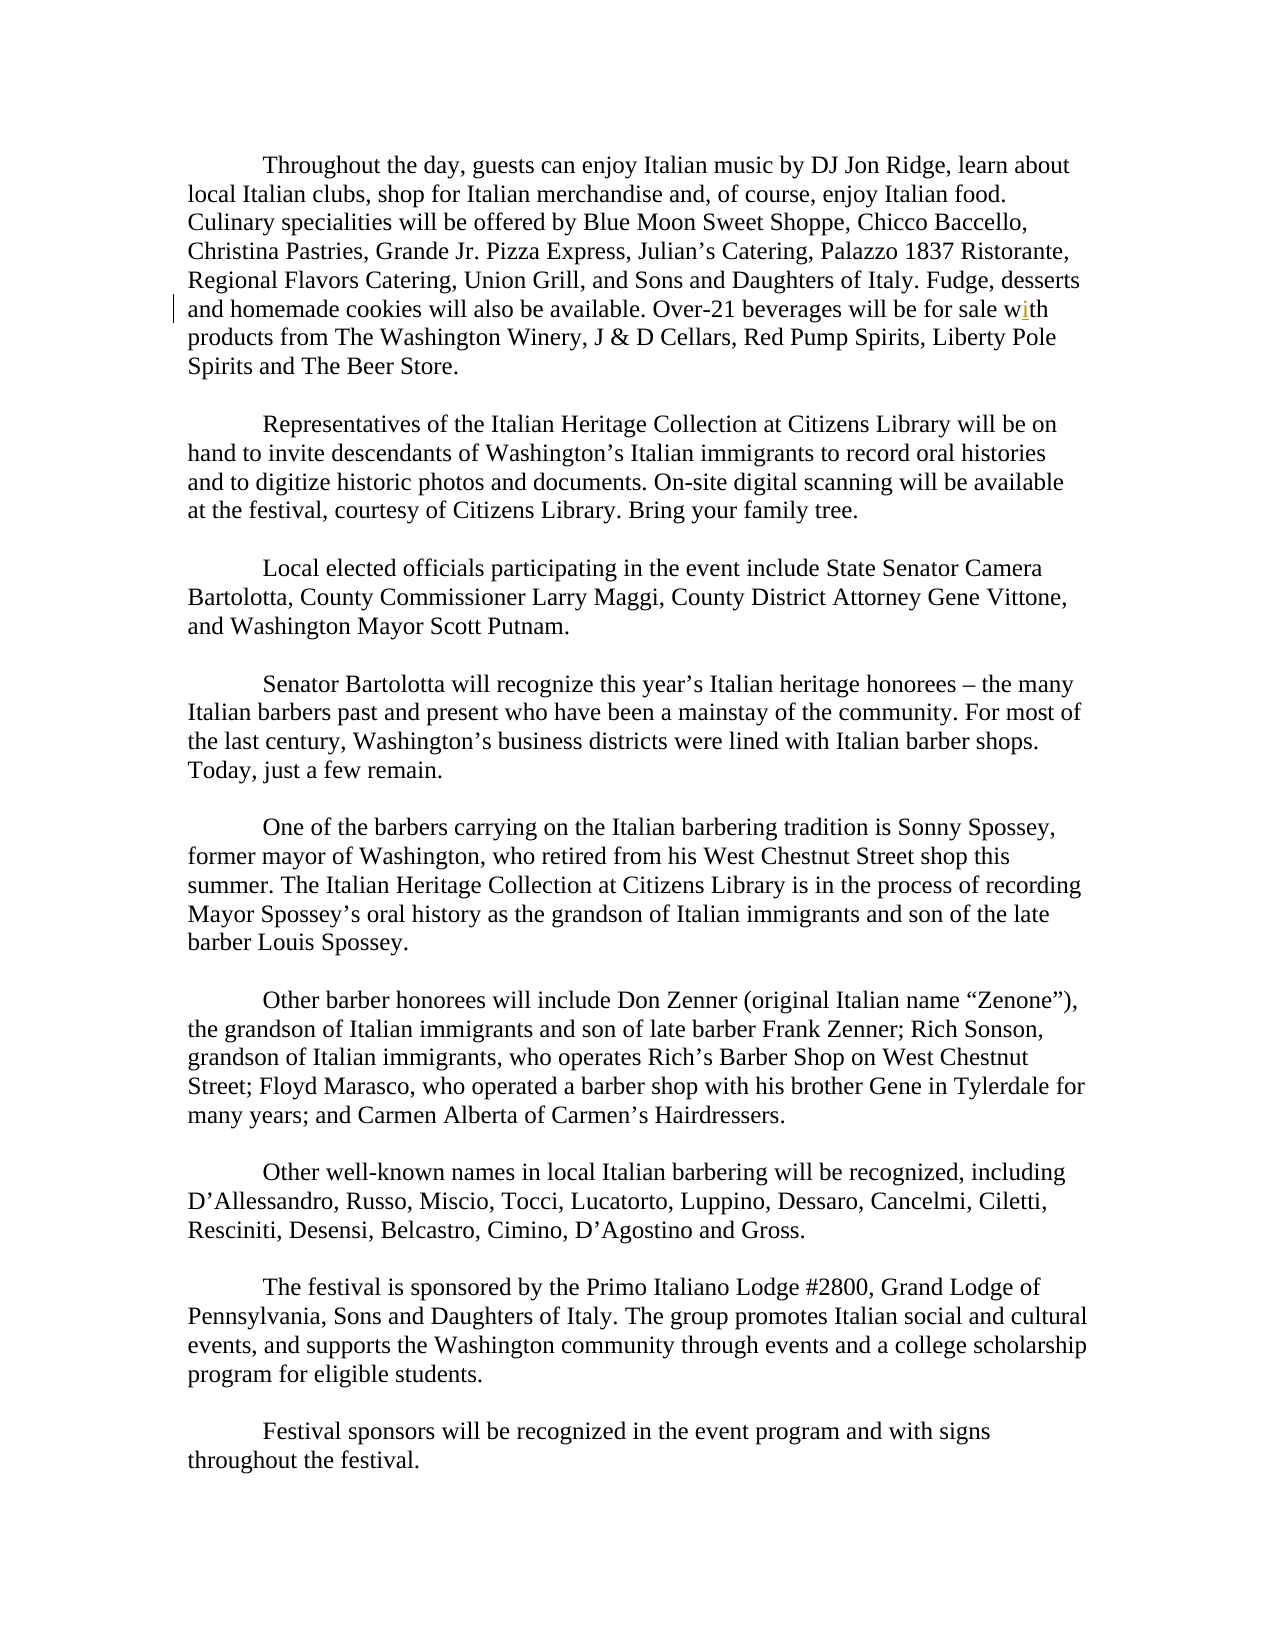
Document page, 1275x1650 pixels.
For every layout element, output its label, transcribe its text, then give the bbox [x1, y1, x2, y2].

text The festival is sponsored by the Primo Italiano Lodge #2800, Grand Lodge of Pennsylvania, Sons and Daughters of Italy. The group promotes Italian social and cultural events, and supports the Washington community through events and a college scholarship program for eligible students. [187, 1272, 1087, 1387]
text Other barber honorees will include Don Zenner (original Italian name “Zenone”), the grandson of Italian immigrants and son of late barber Frank Zenner; Rich Sonson, grandson of Italian immigrants, who operates Rich’s Barber Shop on West Chestnut Street; Floyd Marasco, who operated a barber shop with his brother Gene in Tylerdale for many years; and Carmen Alberta of Carmen’s Hairdressers. [187, 985, 1087, 1129]
text Festival sponsors will be recognized in the event program and with signs throughout the festival. [187, 1416, 1087, 1474]
text Throughout the day, guests can enjoy Italian music by DJ Jon Ridge, learn about local Italian clubs, shop for Italian merchandise and, of course, enjoy Italian food. Culinary specialities will be offered by Blue Moon Sweet Shoppe, Chicco Baccello, Christina Pastries, Grande Jr. Pizza Express, Julian’s Catering, Palazzo 1837 Ristorante, Regional Flavors Catering, Union Grill, and Sons and Daughters of Italy. Fudge, desserts and homemade cookies will also be available. Over-21 beverages will be for sale wth products from The Washington Winery, J & D Cellars, Red Pump Spirits, Liberty Pole Spirits and The Beer Store. [187, 150, 1087, 380]
text Representatives of the Italian Heritage Collection at Citizens Library will be on hand to invite descendants of Washington’s Italian immigrants to record oral histories and to digitize historic photos and documents. On-site digital scanning will be available at the festival, courtesy of Citizens Library. Bring your family tree. [187, 409, 1087, 524]
text One of the barbers carrying on the Italian barbering tradition is Sonny Spossey, former mayor of Washington, who retired from his West Chestnut Street shop this summer. The Italian Heritage Collection at Citizens Library is in the process of recording Mayor Spossey’s oral history as the grandson of Italian immigrants and son of the late barber Louis Spossey. [187, 812, 1087, 956]
text Senator Bartolotta will recognize this year’s Italian heritage honorees – the many Italian barbers past and present who have been a mainstay of the community. For most of the last century, Washington’s business districts were lined with Italian barber shops. Today, just a few remain. [187, 669, 1087, 784]
text Local elected officials participating in the event include State Senator Camera Bartolotta, County Commissioner Larry Maggi, County District Attorney Gene Vittone, and Washington Mayor Scott Putnam. [187, 553, 1087, 639]
text Other well-known names in local Italian barbering will be recognized, including D’Allessandro, Russo, Miscio, Tocci, Lucatorto, Luppino, Dessaro, Cancelmi, Ciletti, Resciniti, Desensi, Belcastro, Cimino, D’Agostino and Gross. [187, 1157, 1087, 1244]
